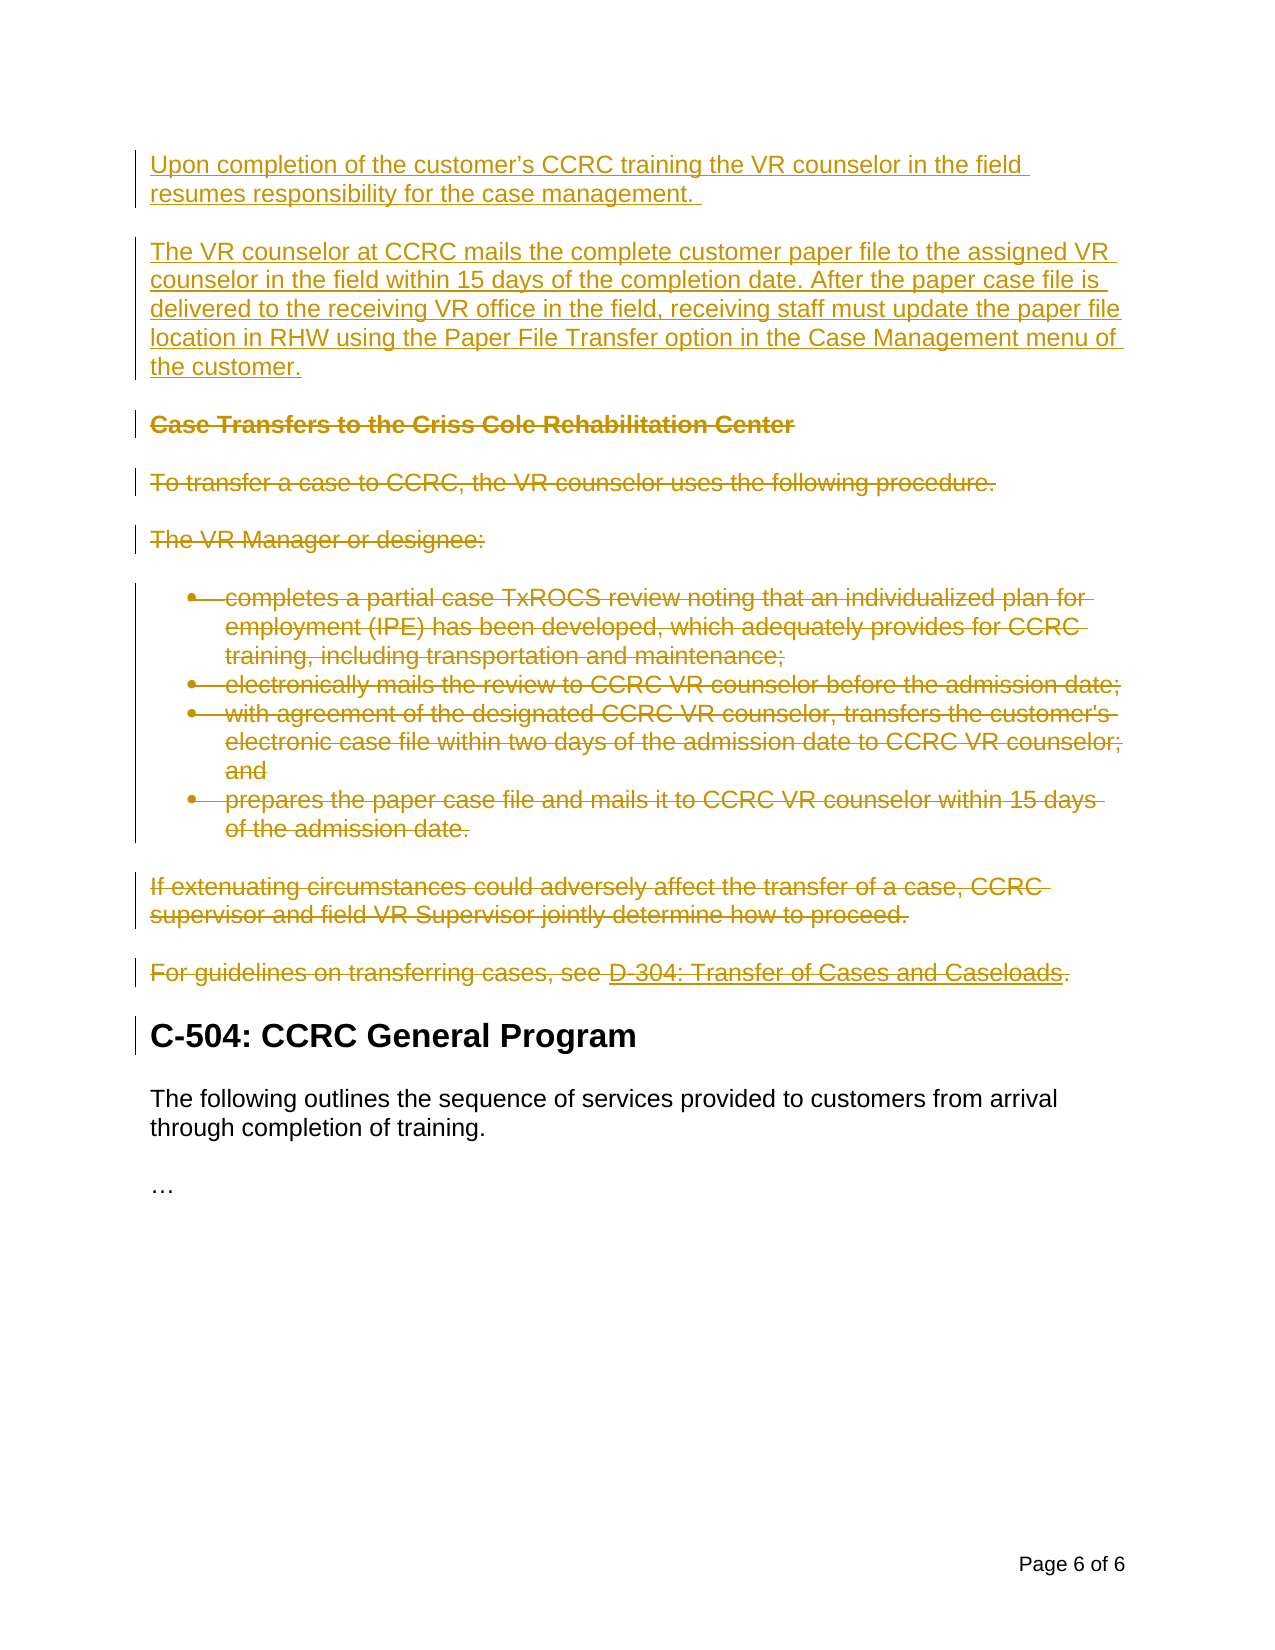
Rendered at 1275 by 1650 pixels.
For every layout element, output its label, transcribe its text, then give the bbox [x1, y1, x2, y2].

text The following outlines the sequence of services provided to customers from arrival through completion of training. [150, 1084, 1125, 1141]
subtitle C-504: CCRC General Program [150, 1016, 1125, 1055]
text … [150, 1171, 1125, 1199]
